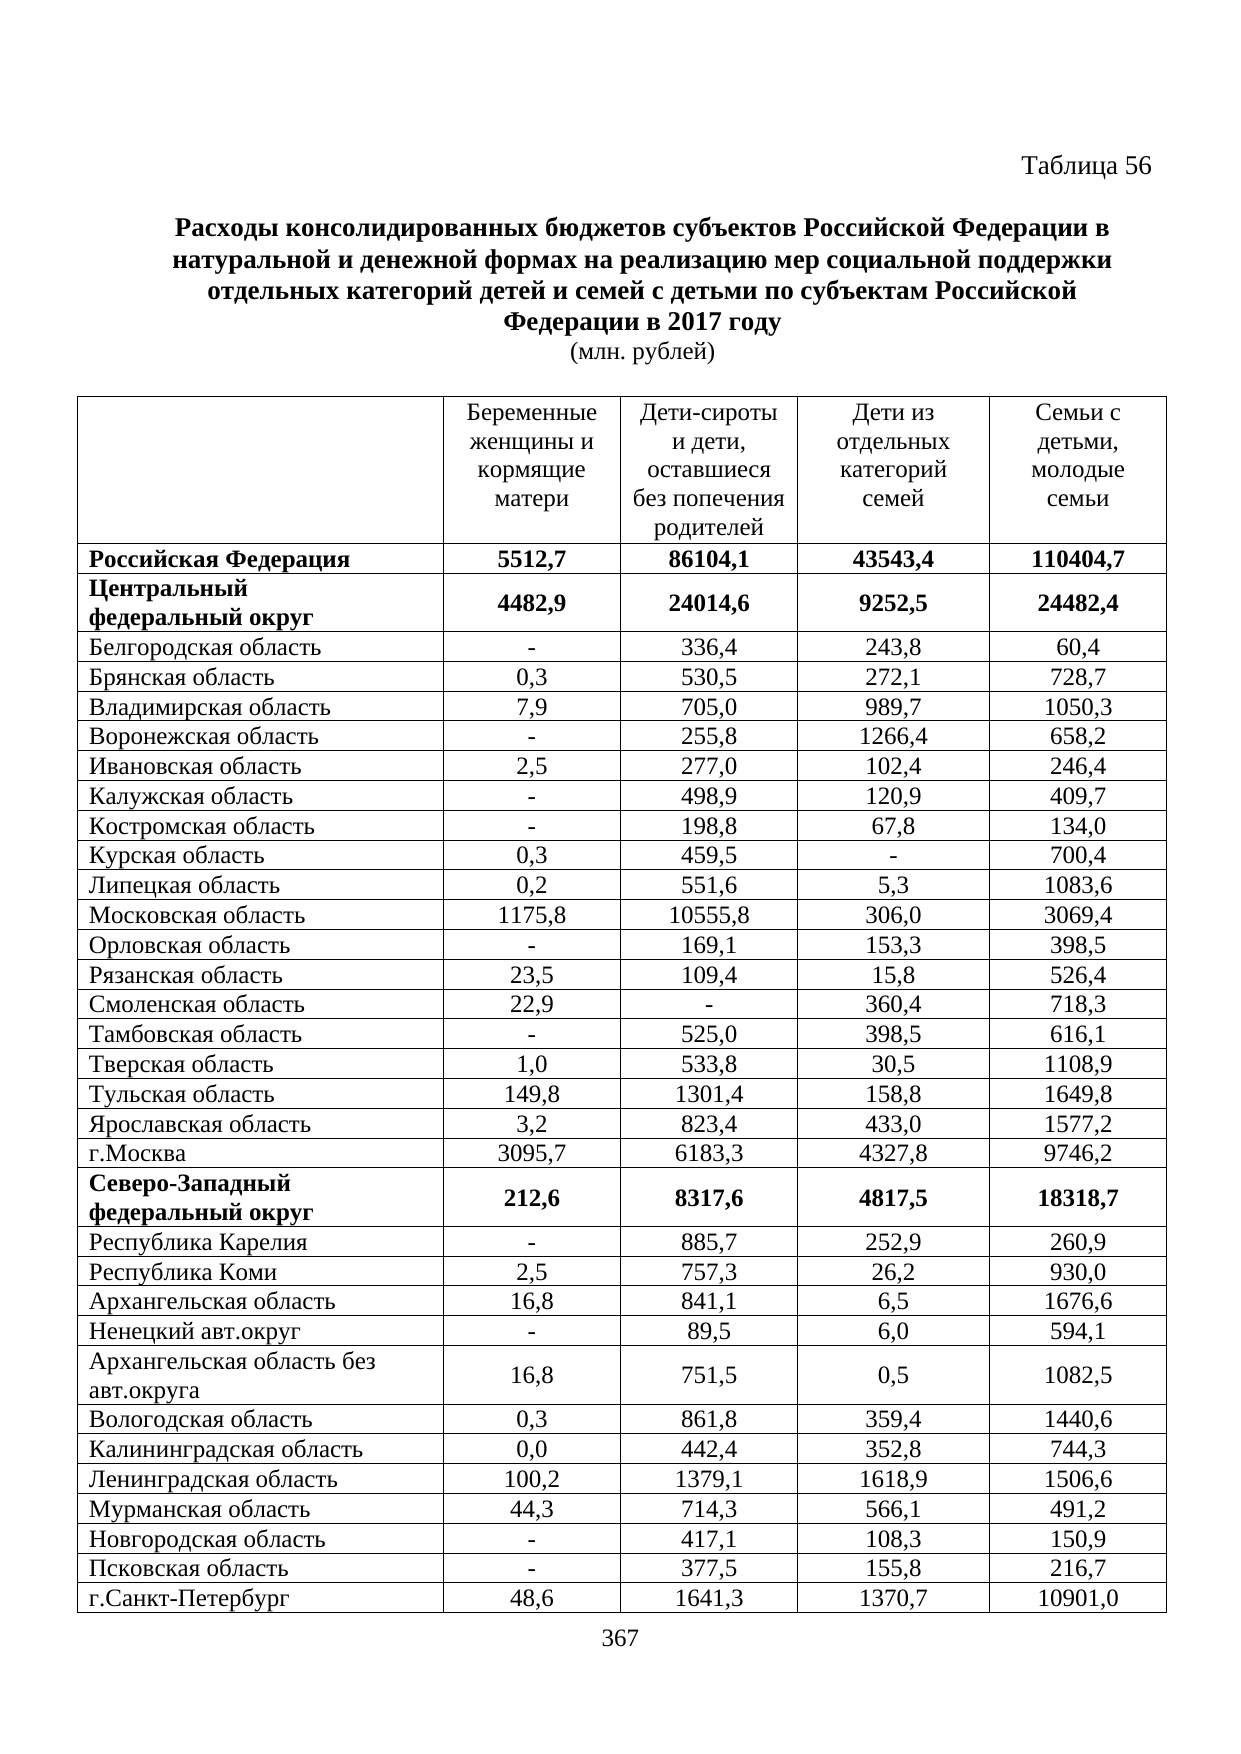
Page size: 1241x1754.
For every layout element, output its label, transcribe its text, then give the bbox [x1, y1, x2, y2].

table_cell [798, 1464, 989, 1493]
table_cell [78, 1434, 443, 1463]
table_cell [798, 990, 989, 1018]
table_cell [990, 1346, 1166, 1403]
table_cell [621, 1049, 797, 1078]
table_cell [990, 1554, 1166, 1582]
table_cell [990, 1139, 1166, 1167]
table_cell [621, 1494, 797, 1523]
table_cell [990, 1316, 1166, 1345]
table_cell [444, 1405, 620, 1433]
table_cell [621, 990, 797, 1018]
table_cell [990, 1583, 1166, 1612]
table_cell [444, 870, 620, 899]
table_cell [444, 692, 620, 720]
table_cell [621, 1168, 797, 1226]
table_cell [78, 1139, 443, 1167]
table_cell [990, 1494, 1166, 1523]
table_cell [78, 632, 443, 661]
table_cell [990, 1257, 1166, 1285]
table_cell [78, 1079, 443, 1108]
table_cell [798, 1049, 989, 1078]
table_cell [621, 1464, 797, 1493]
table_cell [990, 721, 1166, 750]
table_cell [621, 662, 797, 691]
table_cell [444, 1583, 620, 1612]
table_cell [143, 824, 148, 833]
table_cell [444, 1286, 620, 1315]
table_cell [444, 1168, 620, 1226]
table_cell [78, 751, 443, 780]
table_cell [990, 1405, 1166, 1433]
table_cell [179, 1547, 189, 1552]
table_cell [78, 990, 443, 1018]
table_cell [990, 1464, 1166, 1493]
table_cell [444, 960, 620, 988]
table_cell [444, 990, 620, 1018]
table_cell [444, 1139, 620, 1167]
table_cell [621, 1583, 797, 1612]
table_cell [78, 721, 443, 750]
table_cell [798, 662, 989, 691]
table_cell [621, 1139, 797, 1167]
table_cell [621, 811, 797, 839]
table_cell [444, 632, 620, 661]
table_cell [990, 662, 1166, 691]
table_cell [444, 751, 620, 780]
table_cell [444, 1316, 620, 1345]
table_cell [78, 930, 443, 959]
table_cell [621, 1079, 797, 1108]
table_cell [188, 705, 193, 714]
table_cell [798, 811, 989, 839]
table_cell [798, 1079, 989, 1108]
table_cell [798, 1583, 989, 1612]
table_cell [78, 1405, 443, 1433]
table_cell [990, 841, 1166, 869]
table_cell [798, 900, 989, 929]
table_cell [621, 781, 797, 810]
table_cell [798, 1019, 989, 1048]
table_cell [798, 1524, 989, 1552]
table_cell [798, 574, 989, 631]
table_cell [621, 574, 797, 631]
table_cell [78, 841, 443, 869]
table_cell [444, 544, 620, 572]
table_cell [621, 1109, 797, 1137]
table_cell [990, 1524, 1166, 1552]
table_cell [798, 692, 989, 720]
text (млн. рублей) [148, 336, 1137, 365]
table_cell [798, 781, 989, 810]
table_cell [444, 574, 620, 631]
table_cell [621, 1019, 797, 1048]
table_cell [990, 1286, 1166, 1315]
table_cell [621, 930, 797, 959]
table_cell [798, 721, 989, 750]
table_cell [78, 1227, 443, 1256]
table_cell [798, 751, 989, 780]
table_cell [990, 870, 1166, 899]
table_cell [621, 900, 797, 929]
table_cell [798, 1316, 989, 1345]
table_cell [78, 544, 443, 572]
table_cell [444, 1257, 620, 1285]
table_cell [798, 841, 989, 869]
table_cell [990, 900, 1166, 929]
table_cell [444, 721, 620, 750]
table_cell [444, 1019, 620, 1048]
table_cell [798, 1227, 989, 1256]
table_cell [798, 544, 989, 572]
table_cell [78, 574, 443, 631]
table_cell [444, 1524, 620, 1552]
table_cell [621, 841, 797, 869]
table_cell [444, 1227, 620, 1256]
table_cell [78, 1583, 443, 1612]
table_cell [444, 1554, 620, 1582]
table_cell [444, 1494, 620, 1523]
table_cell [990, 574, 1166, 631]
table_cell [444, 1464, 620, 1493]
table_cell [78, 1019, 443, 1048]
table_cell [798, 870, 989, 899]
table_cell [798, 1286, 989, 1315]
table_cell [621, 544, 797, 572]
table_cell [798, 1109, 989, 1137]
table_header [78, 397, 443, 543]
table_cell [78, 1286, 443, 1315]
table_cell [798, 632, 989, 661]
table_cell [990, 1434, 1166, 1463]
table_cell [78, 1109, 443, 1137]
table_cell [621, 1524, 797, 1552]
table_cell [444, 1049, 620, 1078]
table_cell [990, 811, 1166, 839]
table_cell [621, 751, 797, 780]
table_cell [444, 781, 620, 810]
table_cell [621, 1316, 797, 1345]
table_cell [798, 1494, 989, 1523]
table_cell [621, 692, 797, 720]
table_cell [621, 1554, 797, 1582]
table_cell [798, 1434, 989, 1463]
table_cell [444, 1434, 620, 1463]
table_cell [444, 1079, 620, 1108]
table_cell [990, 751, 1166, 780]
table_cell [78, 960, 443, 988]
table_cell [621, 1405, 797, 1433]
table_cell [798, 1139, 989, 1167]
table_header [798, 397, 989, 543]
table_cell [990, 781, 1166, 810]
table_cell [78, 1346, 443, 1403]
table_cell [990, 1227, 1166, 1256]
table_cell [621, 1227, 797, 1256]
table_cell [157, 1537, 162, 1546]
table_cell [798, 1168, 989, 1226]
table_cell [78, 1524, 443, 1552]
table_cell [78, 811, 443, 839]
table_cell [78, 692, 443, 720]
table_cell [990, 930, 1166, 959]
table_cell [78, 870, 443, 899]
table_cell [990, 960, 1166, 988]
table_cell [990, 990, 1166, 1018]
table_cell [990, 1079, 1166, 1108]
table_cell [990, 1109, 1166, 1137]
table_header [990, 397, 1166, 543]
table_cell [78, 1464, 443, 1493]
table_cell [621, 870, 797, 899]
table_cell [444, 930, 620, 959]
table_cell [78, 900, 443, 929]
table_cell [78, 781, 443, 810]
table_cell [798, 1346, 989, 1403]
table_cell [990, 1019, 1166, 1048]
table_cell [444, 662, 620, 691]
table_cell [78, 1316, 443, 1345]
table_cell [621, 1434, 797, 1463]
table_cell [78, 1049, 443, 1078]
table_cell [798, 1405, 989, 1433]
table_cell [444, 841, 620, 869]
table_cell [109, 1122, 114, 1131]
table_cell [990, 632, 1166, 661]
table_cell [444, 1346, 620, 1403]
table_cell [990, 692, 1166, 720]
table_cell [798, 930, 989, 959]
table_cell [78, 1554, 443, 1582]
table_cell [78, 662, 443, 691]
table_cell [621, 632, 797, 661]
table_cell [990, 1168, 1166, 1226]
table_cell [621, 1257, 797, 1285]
text Таблица 56 [89, 149, 1152, 180]
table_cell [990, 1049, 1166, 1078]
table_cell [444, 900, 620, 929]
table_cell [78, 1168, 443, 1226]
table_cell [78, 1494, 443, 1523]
text Расходы консолидированных бюджетов субъектов Российской Федерации в натуральной и денежной формах на реализацию мер социальной поддержки отдельных категорий детей и семей с детьми по субъектам Российской Федерации в 2017 году [148, 212, 1137, 336]
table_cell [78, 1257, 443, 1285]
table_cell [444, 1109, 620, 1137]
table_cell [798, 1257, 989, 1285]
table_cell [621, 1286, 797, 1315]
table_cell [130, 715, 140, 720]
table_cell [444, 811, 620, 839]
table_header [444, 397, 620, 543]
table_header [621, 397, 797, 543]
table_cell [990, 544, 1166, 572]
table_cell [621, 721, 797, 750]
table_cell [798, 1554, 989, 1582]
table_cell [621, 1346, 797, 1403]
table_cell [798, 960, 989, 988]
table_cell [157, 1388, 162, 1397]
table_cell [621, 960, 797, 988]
